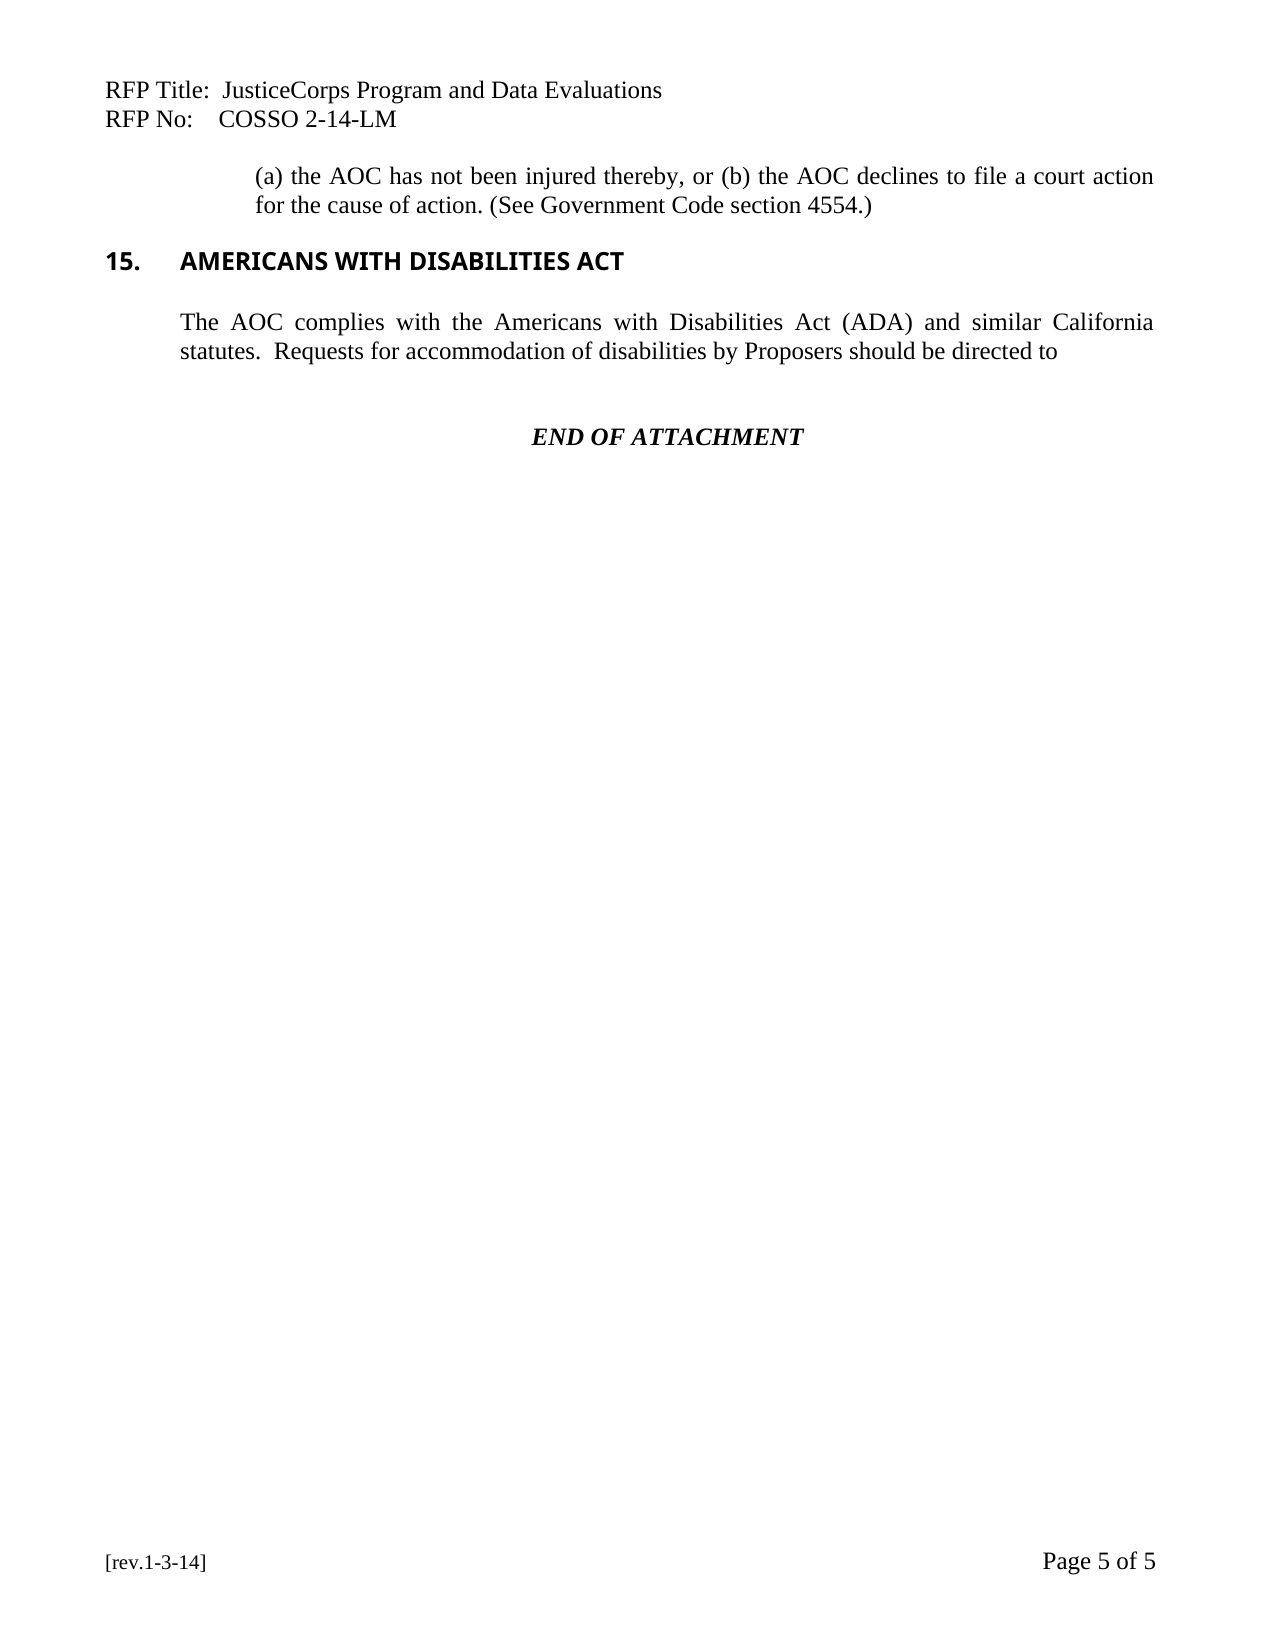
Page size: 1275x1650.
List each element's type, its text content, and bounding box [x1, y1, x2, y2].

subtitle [180, 161, 1155, 219]
subtitle END OF ATTACHMENT [180, 422, 1155, 451]
list AMERICANS WITH DISABILITIES ACT [105, 244, 1155, 278]
subtitle The AOC complies with the Americans with Disabilities Act (ADA) and similar California statutes. Requests for accommodation of disabilities by Proposers should be directed to [180, 307, 1155, 365]
